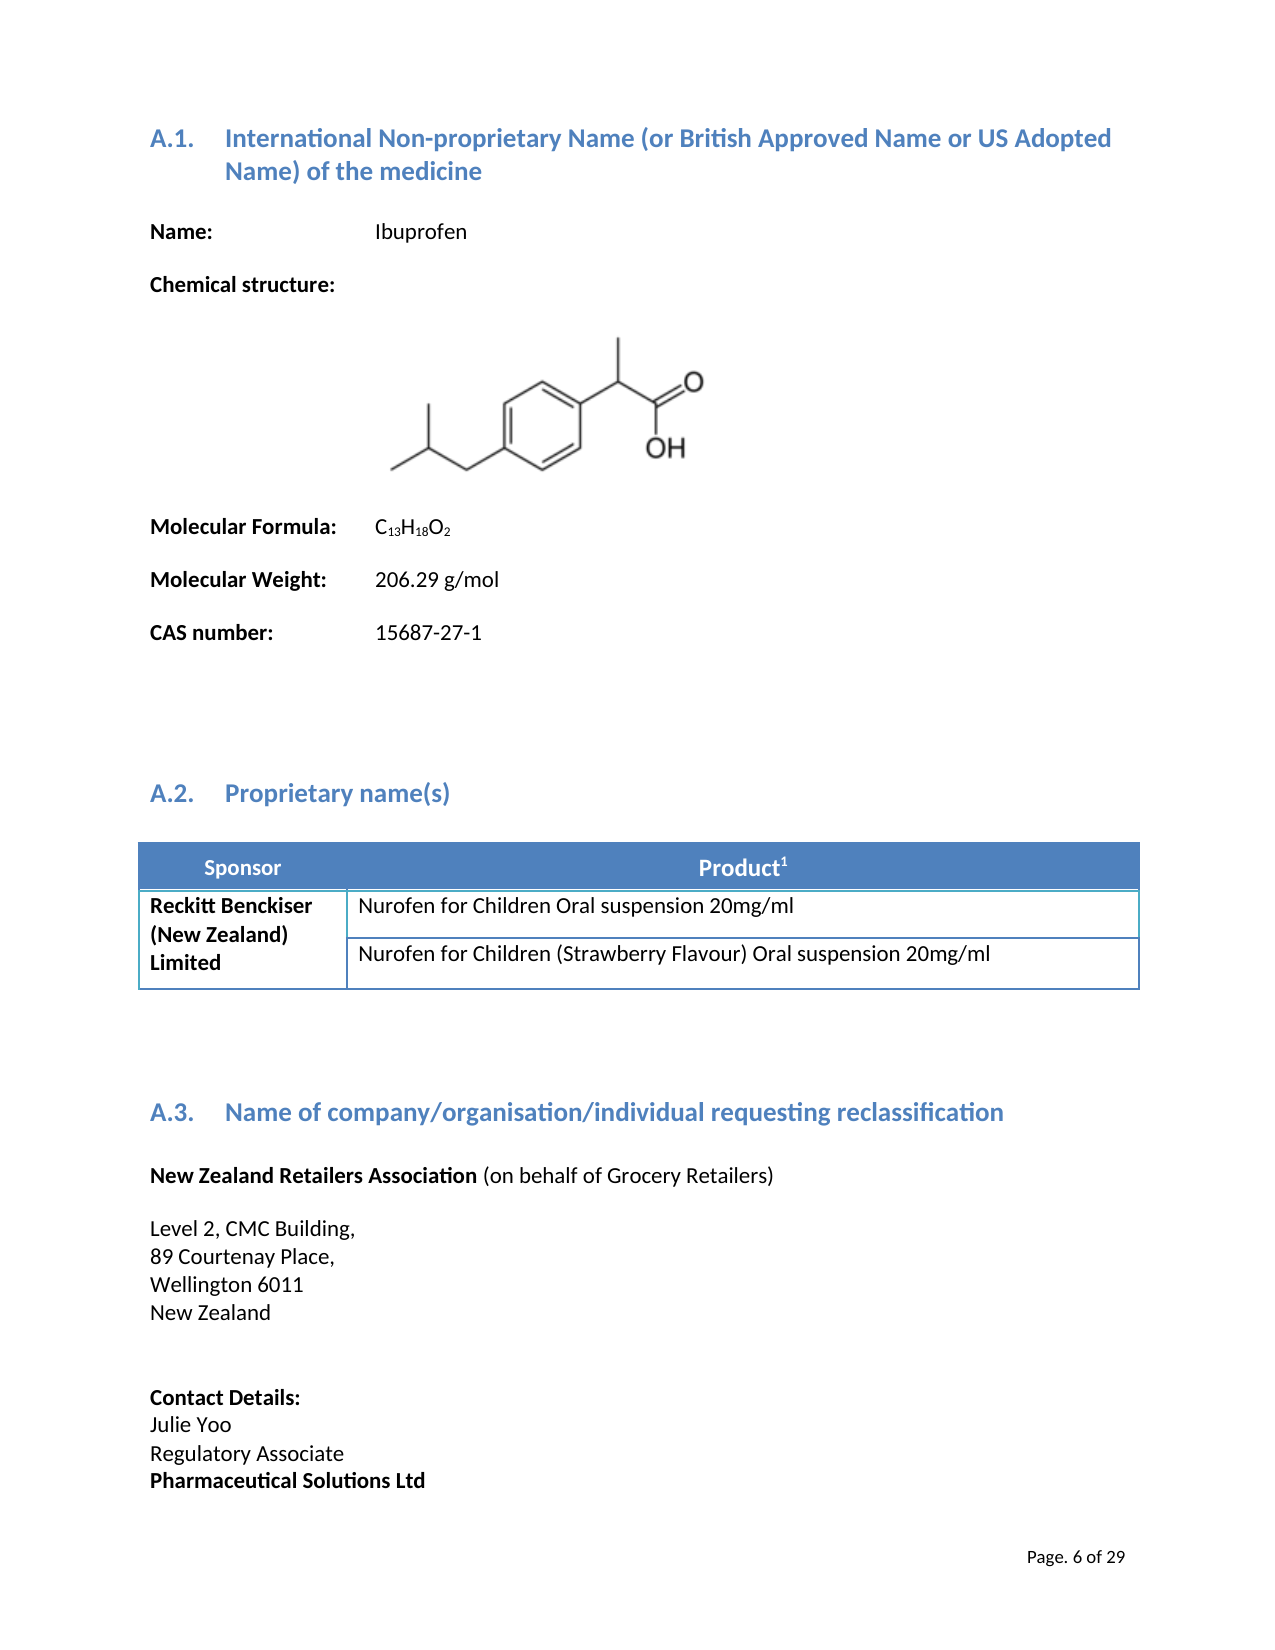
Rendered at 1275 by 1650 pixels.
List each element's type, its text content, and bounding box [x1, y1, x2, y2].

text Pharmaceutical Solutions Ltd [150, 1467, 1125, 1495]
table_header A.1. International Non-proprietary Name (or British Approved Name or US Adopted Name) of the medicine [139, 100, 1136, 189]
table_cell Nurofen for Children Oral suspension 20mg/ml [348, 892, 1138, 937]
picture [375, 323, 719, 487]
text CAS number: 15687-27-1 [150, 618, 1125, 646]
text Name: Ibuprofen [150, 217, 1125, 245]
table_header Product1 [348, 844, 1138, 889]
text 89 Courtenay Place, [150, 1242, 1125, 1271]
table_cell Nurofen for Children (Strawberry Flavour) Oral suspension 20mg/ml [348, 939, 1138, 988]
text Regulatory Associate [150, 1439, 1125, 1467]
table_header Sponsor [140, 844, 346, 889]
table_cell Reckitt Benckiser (New Zealand) Limited [140, 892, 346, 988]
text New Zealand Retailers Association (on behalf of Grocery Retailers) [150, 1161, 1125, 1189]
text Molecular Weight: 206.29 g/mol [150, 565, 1125, 593]
text Wellington 6011 [150, 1271, 1125, 1298]
text Chemical structure: [150, 270, 1125, 298]
table_header A.3. Name of company/organisation/individual requesting reclassification [139, 1074, 1136, 1133]
text New Zealand [150, 1298, 1125, 1327]
table_header A.2. Proprietary name(s) [139, 755, 1136, 814]
text Contact Details: [150, 1383, 1125, 1411]
text Molecular Formula: C13H18O2 [150, 512, 1125, 540]
text Julie Yoo [150, 1411, 1125, 1439]
text Level 2, CMC Building, [150, 1214, 1125, 1242]
